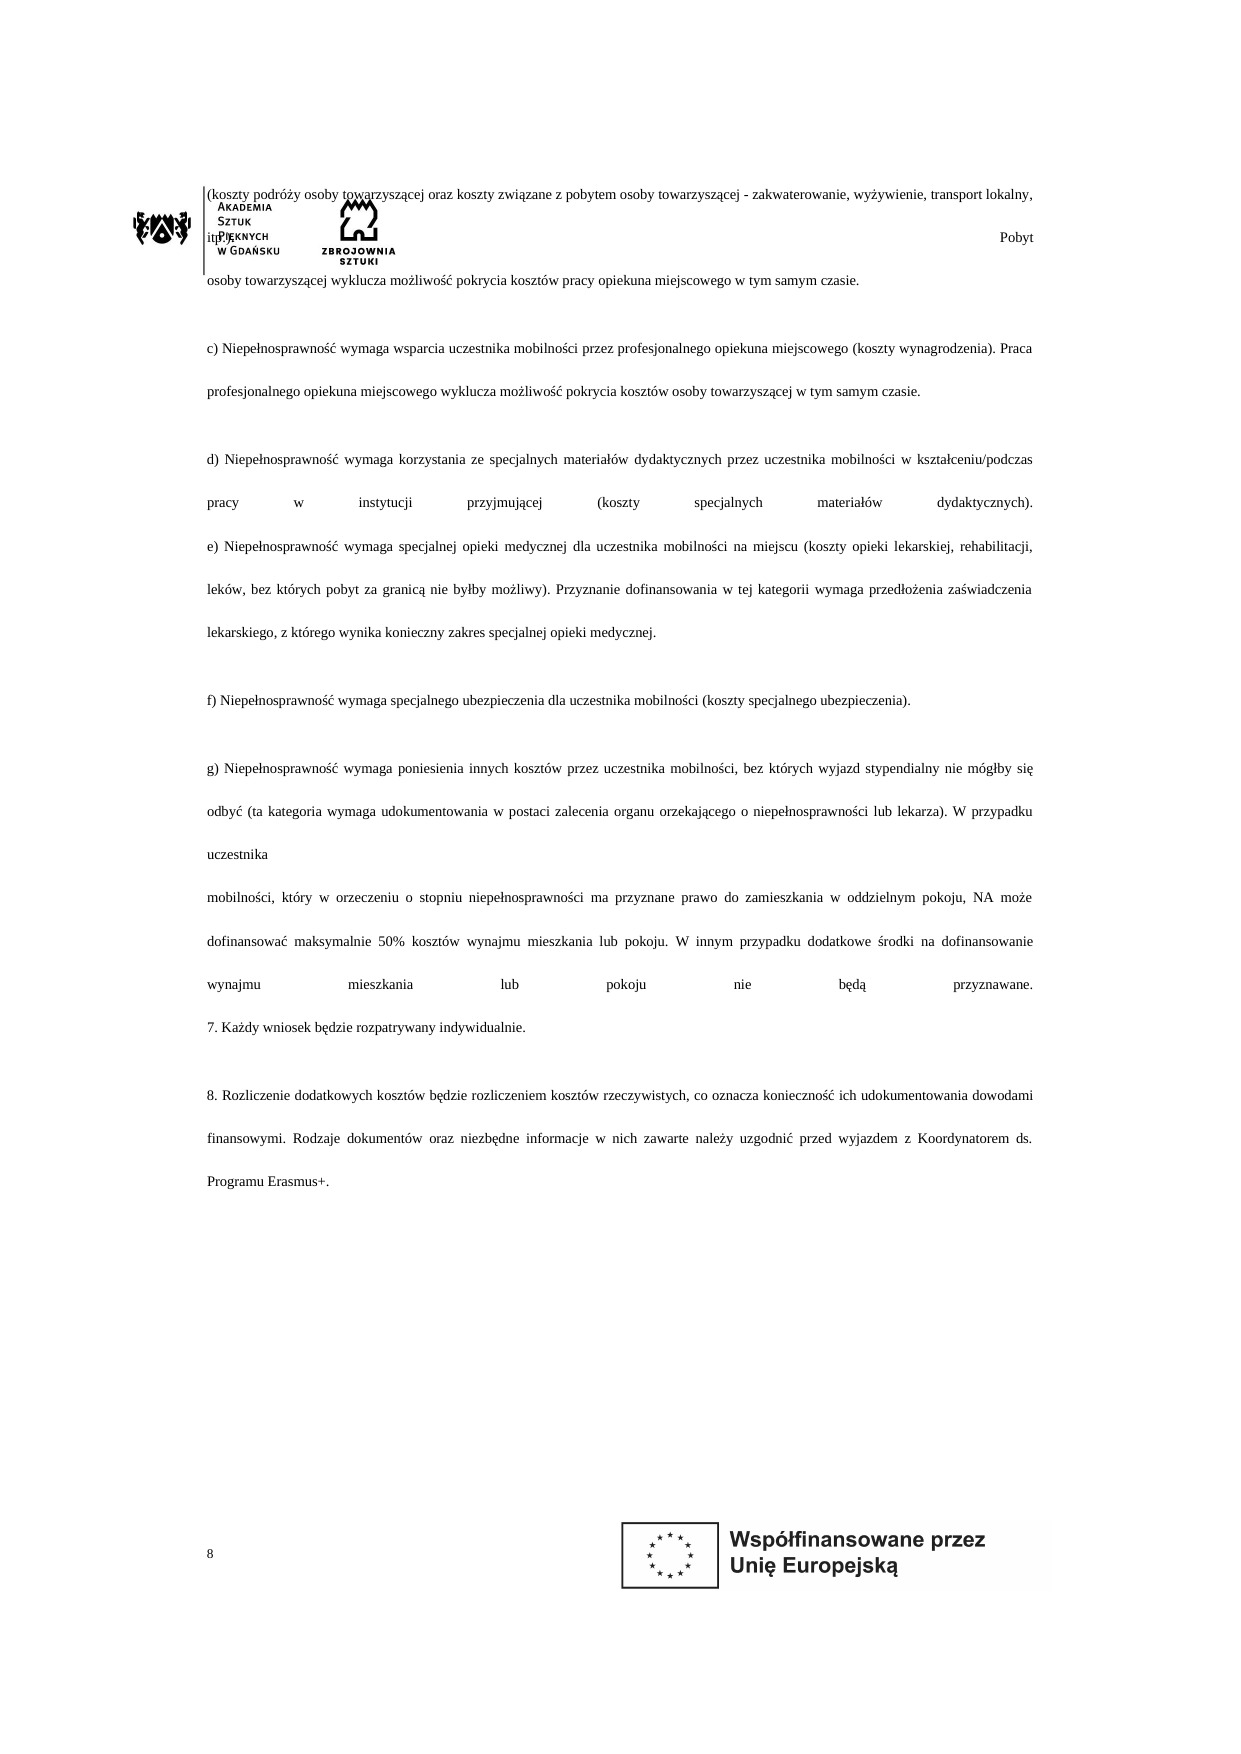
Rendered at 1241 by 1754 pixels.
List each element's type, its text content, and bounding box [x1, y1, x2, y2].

text f) Niepełnosprawność wymaga specjalnego ubezpieczenia dla uczestnika mobilności (koszty specjalnego ubezpieczenia). [207, 680, 1033, 708]
picture [619, 1520, 1053, 1591]
picture [0, 0, 1237, 296]
text g) Niepełnosprawność wymaga poniesienia innych kosztów przez uczestnika mobilności, bez których wyjazd stypendialny nie mógłby się odbyć (ta kategoria wymaga udokumentowania w postaci zalecenia organu orzekającego o niepełnosprawności lub lekarza). W przypadku uczestnika mobilności, który w orzeczeniu o stopniu niepełnosprawności ma przyznane prawo do zamieszkania w oddzielnym pokoju, NA może dofinansować maksymalnie 50% kosztów wynajmu mieszkania lub pokoju. W innym przypadku dodatkowe środki na dofinansowanie wynajmu mieszkania lub pokoju nie będą przyznawane. 7. Każdy wniosek będzie rozpatrywany indywidualnie. [207, 748, 1033, 1035]
text 8. Rozliczenie dodatkowych kosztów będzie rozliczeniem kosztów rzeczywistych, co oznacza konieczność ich udokumentowania dowodami finansowymi. Rodzaje dokumentów oraz niezbędne informacje w nich zawarte należy uzgodnić przed wyjazdem z Koordynatorem ds. Programu Erasmus+. [207, 1075, 1033, 1190]
text d) Niepełnosprawność wymaga korzystania ze specjalnych materiałów dydaktycznych przez uczestnika mobilności w kształceniu/podczas pracy w instytucji przyjmującej (koszty specjalnych materiałów dydaktycznych). e) Niepełnosprawność wymaga specjalnej opieki medycznej dla uczestnika mobilności na miejscu (koszty opieki lekarskiej, rehabilitacji, leków, bez których pobyt za granicą nie byłby możliwy). Przyznanie dofinansowania w tej kategorii wymaga przedłożenia zaświadczenia lekarskiego, z którego wynika konieczny zakres specjalnej opieki medycznej. [207, 439, 1033, 640]
text c) Niepełnosprawność wymaga wsparcia uczestnika mobilności przez profesjonalnego opiekuna miejscowego (koszty wynagrodzenia). Praca profesjonalnego opiekuna miejscowego wyklucza możliwość pokrycia kosztów osoby towarzyszącej w tym samym czasie. [207, 328, 1033, 400]
